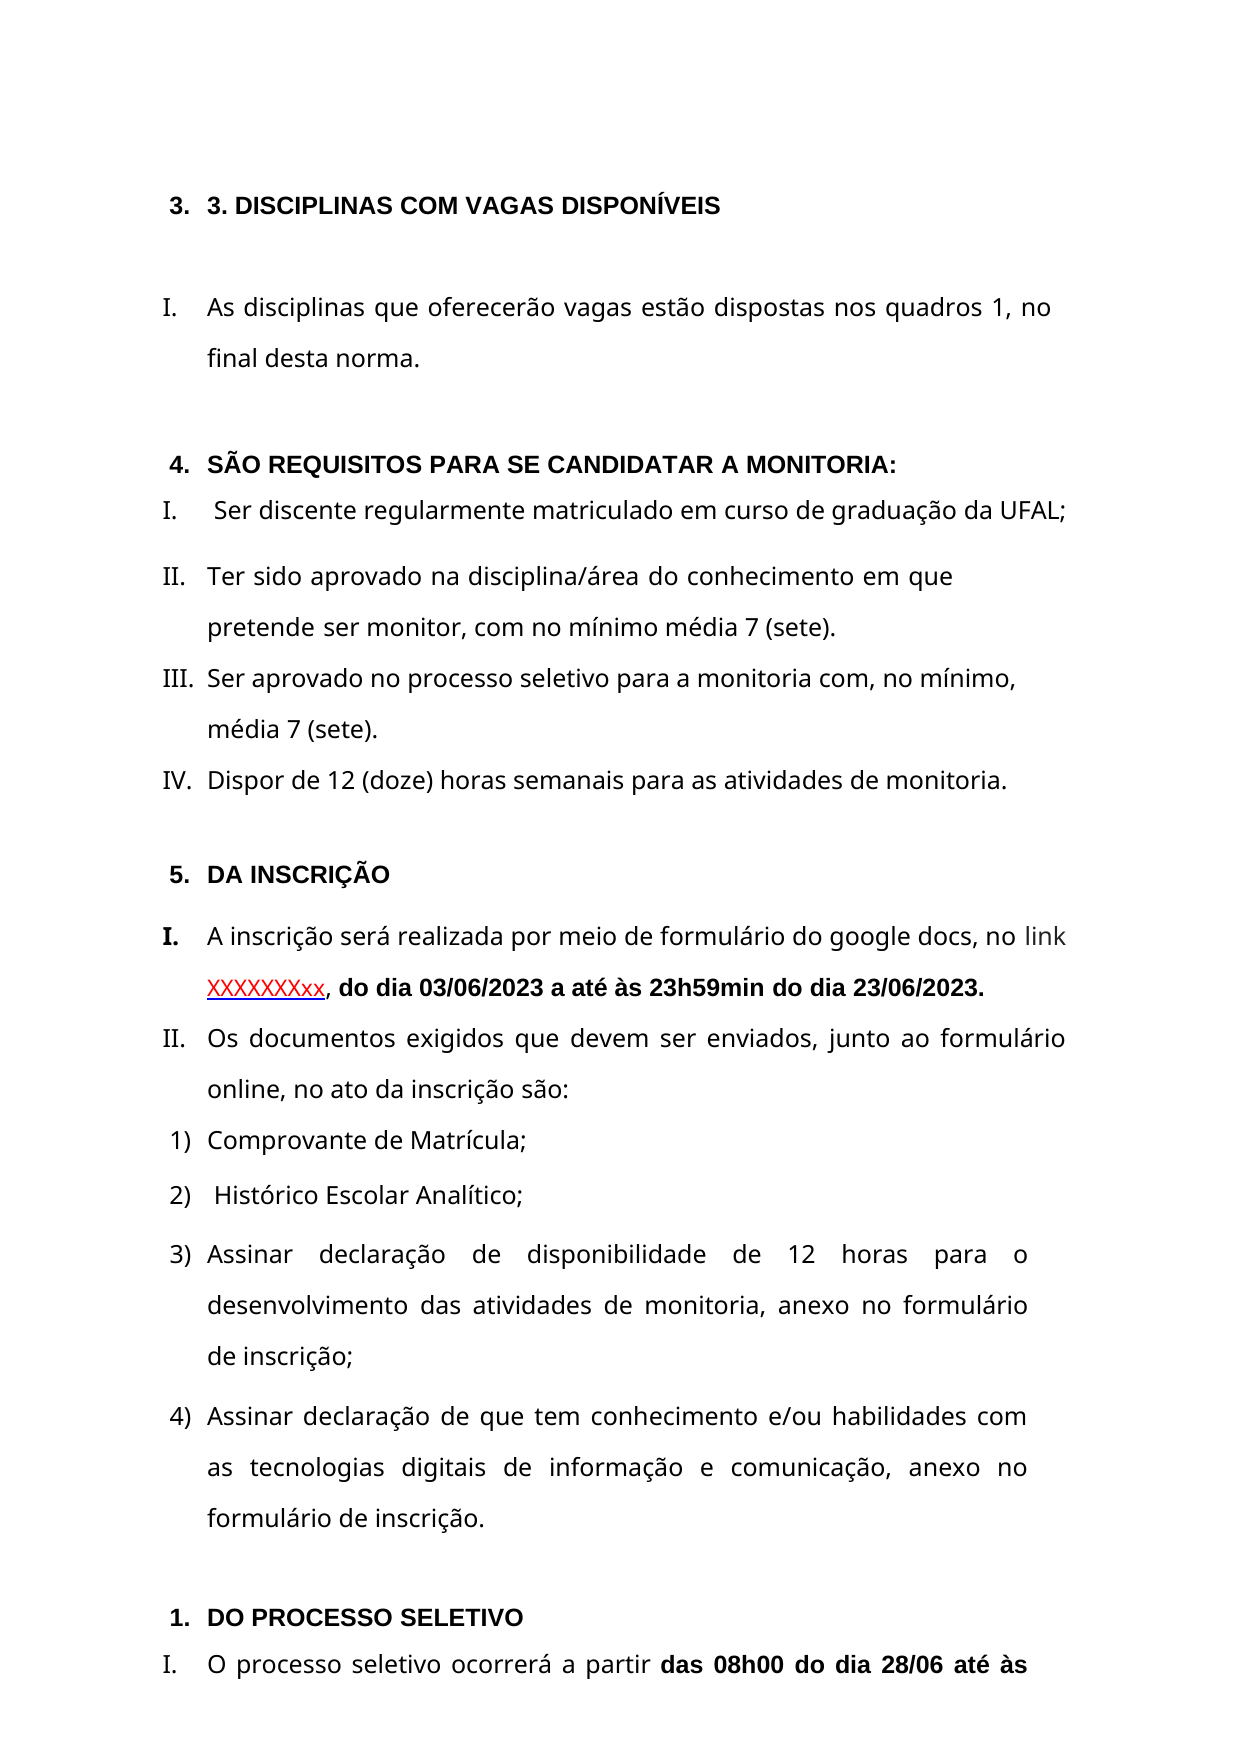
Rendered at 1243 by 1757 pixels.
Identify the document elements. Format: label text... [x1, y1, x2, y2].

subtitle 3. DISCIPLINAS COM VAGAS DISPONÍVEIS [169, 191, 1151, 219]
subtitle DA INSCRIÇÃO [169, 861, 1151, 889]
list Os documentos exigidos que devem ser enviados, junto ao formulário online, no ato da inscrição são: [162, 1020, 1066, 1105]
list A inscrição será realizada por meio de formulário do google docs, no link XXXXXXXxx, do dia 03/06/2023 a até às 23h59min do dia 23/06/2023. [162, 918, 1066, 1003]
text I. As disciplinas que oferecerão vagas estão dispostas nos quadros 1, no final desta norma. [162, 290, 1066, 375]
list Histórico Escolar Analítico; [169, 1177, 1151, 1212]
subtitle DO PROCESSO SELETIVO [169, 1603, 1151, 1632]
list Dispor de 12 (doze) horas semanais para as atividades de monitoria. [162, 762, 1151, 797]
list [162, 1646, 1028, 1680]
list Assinar declaração de disponibilidade de 12 horas para o desenvolvimento das atividades de monitoria, anexo no formulário de inscrição; [169, 1237, 1028, 1373]
subtitle SÃO REQUISITOS PARA SE CANDIDATAR A MONITORIA: [169, 450, 1151, 479]
list Ter sido aprovado na disciplina/área do conhecimento em que pretende ser monitor, com no mínimo média 7 (sete). [162, 558, 1065, 643]
list Ser discente regularmente matriculado em curso de graduação da UFAL; [162, 493, 1151, 527]
list Comprovante de Matrícula; [169, 1122, 1151, 1156]
list Ser aprovado no processo seletivo para a monitoria com, no mínimo, média 7 (sete). [162, 660, 1065, 746]
list Assinar declaração de que tem conhecimento e/ou habilidades com as tecnologias digitais de informação e comunicação, anexo no formulário de inscrição. [169, 1398, 1028, 1534]
